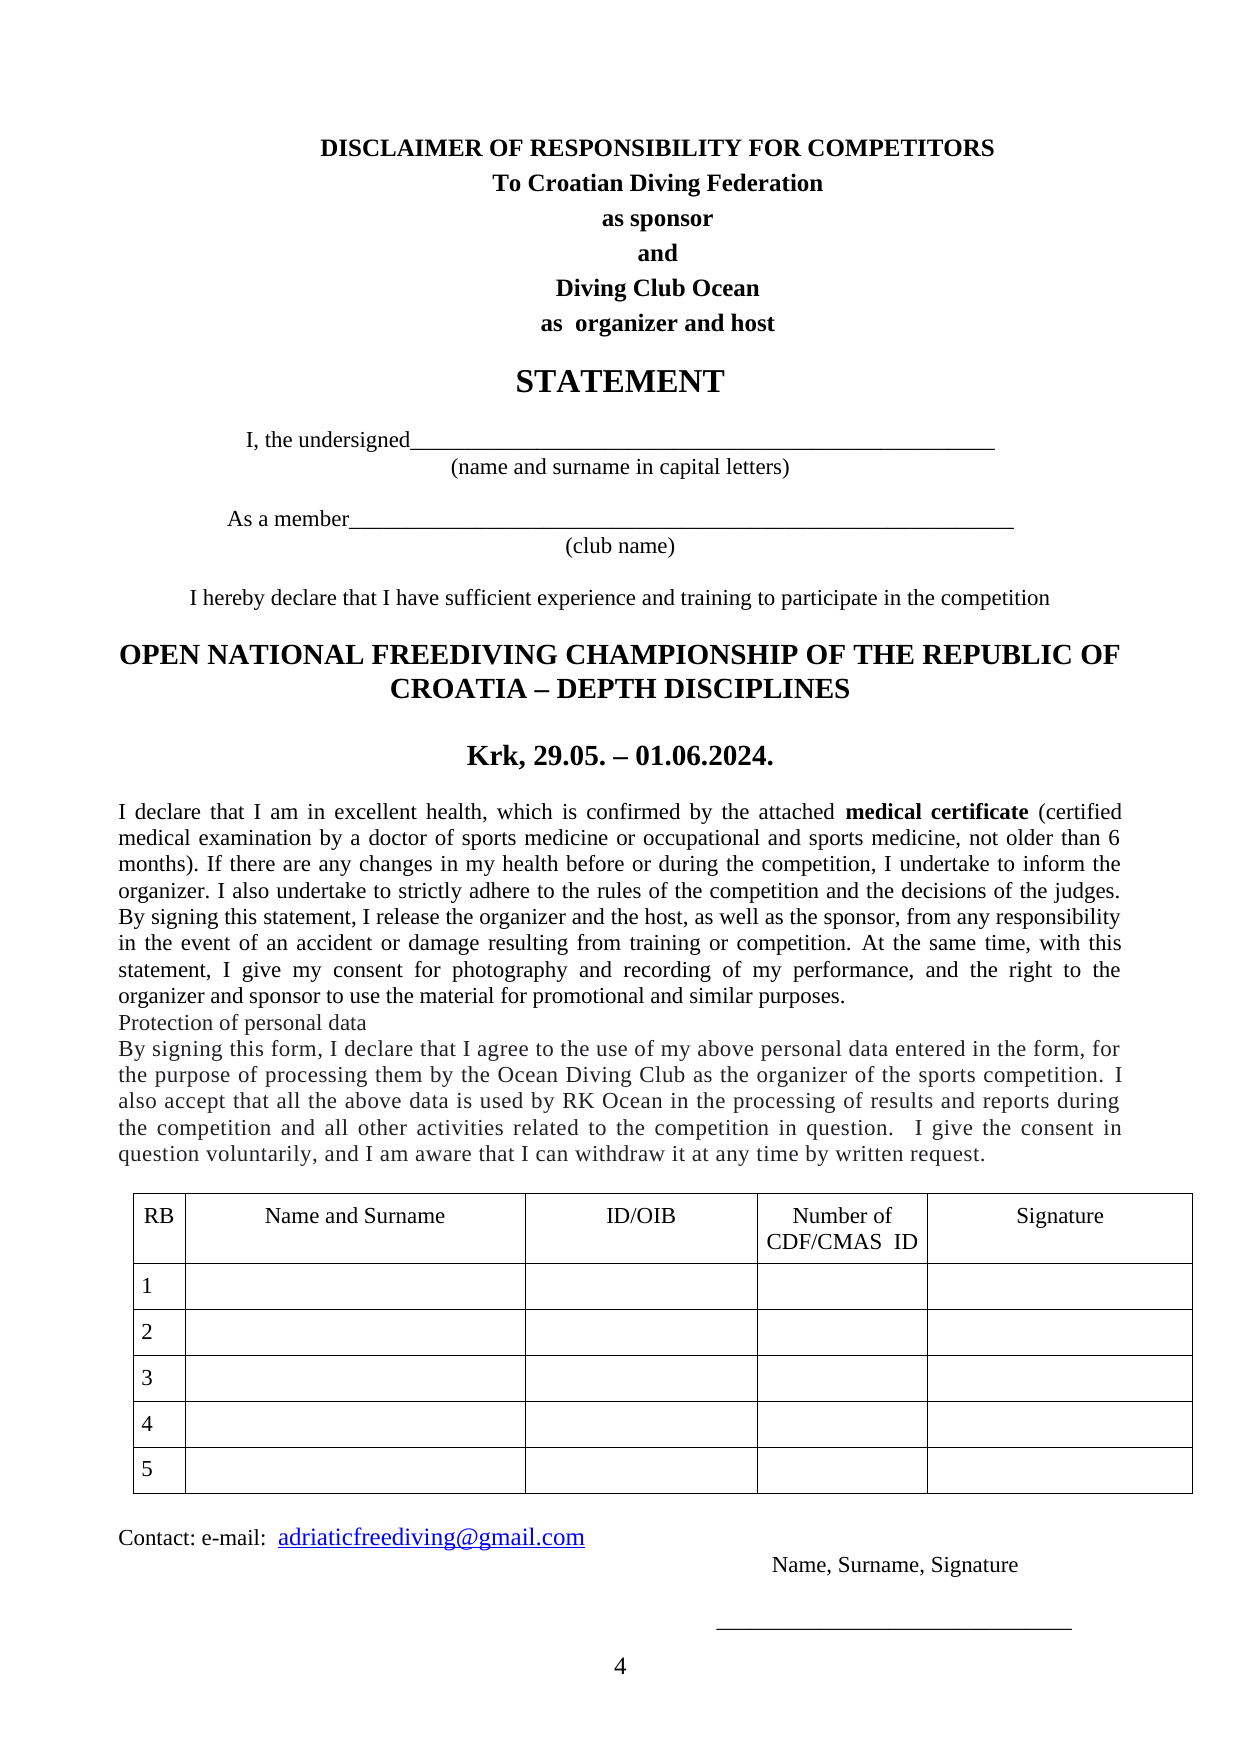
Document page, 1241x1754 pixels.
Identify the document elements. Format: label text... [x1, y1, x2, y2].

text To Croatian Diving Federation [118, 168, 1122, 197]
table_cell [758, 1264, 927, 1309]
text _______________________________ [118, 1606, 1122, 1632]
text Diving Club Ocean [118, 273, 1122, 302]
table_cell 4 [134, 1402, 185, 1447]
table_header Number of CDF/CMAS ID [758, 1194, 927, 1263]
table_cell 3 [134, 1356, 185, 1401]
table_header Name and Surname [186, 1194, 525, 1263]
table_cell [928, 1356, 1192, 1401]
subtitle Krk, 29.05. – 01.06.2024. [118, 738, 1122, 771]
text As a member__________________________________________________________ [118, 505, 1122, 532]
table_cell [526, 1356, 757, 1401]
text DISCLAIMER OF RESPONSIBILITY FOR COMPETITORS [118, 133, 1122, 162]
table_cell [758, 1448, 927, 1493]
text Protection of personal data [118, 1008, 1122, 1035]
text I hereby declare that I have sufficient experience and training to participate in the competition [118, 584, 1122, 611]
table_cell [928, 1448, 1192, 1493]
table_cell [526, 1448, 757, 1493]
table_cell [758, 1310, 927, 1355]
text By signing this form, I declare that I agree to the use of my above personal data entered in the form, for the purpose of processing them by the Ocean Diving Club as the organizer of the sports competition. I also accept that all the above data is used by RK Ocean in the processing of results and reports during the competition and all other activities related to the competition in question. I give the consent in question voluntarily, and I am aware that I can withdraw it at any time by written request. [118, 1035, 1122, 1167]
table_cell [186, 1402, 525, 1447]
table_cell [526, 1310, 757, 1355]
table_cell [928, 1402, 1192, 1447]
text STATEMENT [118, 362, 1122, 400]
text Name, Surname, Signature [118, 1551, 1122, 1577]
table_cell [186, 1356, 525, 1401]
table_cell [758, 1356, 927, 1401]
table_cell 2 [134, 1310, 185, 1355]
text Contact: e-mail: adriaticfreediving@gmail.com [118, 1522, 1122, 1551]
text I declare that I am in excellent health, which is confirmed by the attached medical certificate (certified medical examination by a doctor of sports medicine or occupational and sports medicine, not older than 6 months). If there are any changes in my health before or during the competition, I undertake to inform the organizer. I also undertake to strictly adhere to the rules of the competition and the decisions of the judges. By signing this statement, I release the organizer and the host, as well as the sponsor, from any responsibility in the event of an accident or damage resulting from training or competition. At the same time, with this statement, I give my consent for photography and recording of my performance, and the right to the organizer and sponsor to use the material for promotional and similar purposes. [118, 798, 1122, 1008]
table_cell 1 [134, 1264, 185, 1309]
table_cell [526, 1264, 757, 1309]
table_cell 5 [134, 1448, 185, 1493]
table_cell [758, 1402, 927, 1447]
table_cell [186, 1310, 525, 1355]
table_cell [526, 1402, 757, 1447]
table_cell [928, 1310, 1192, 1355]
text and [118, 238, 1122, 267]
table_cell [186, 1448, 525, 1493]
text (name and surname in capital letters) [118, 453, 1122, 479]
text OPEN NATIONAL FREEDIVING CHAMPIONSHIP OF THE REPUBLIC OF CROATIA – DEPTH DISCIPLINES [118, 637, 1122, 704]
table_cell [186, 1264, 525, 1309]
table_cell [928, 1264, 1192, 1309]
text as organizer and host [118, 308, 1122, 337]
text I, the undersigned___________________________________________________ [118, 426, 1122, 453]
text as sponsor [118, 203, 1122, 232]
table_header Signature [928, 1194, 1192, 1263]
text (club name) [118, 532, 1122, 558]
table_header ID/OIB [526, 1194, 757, 1263]
table_header RB [134, 1194, 185, 1263]
